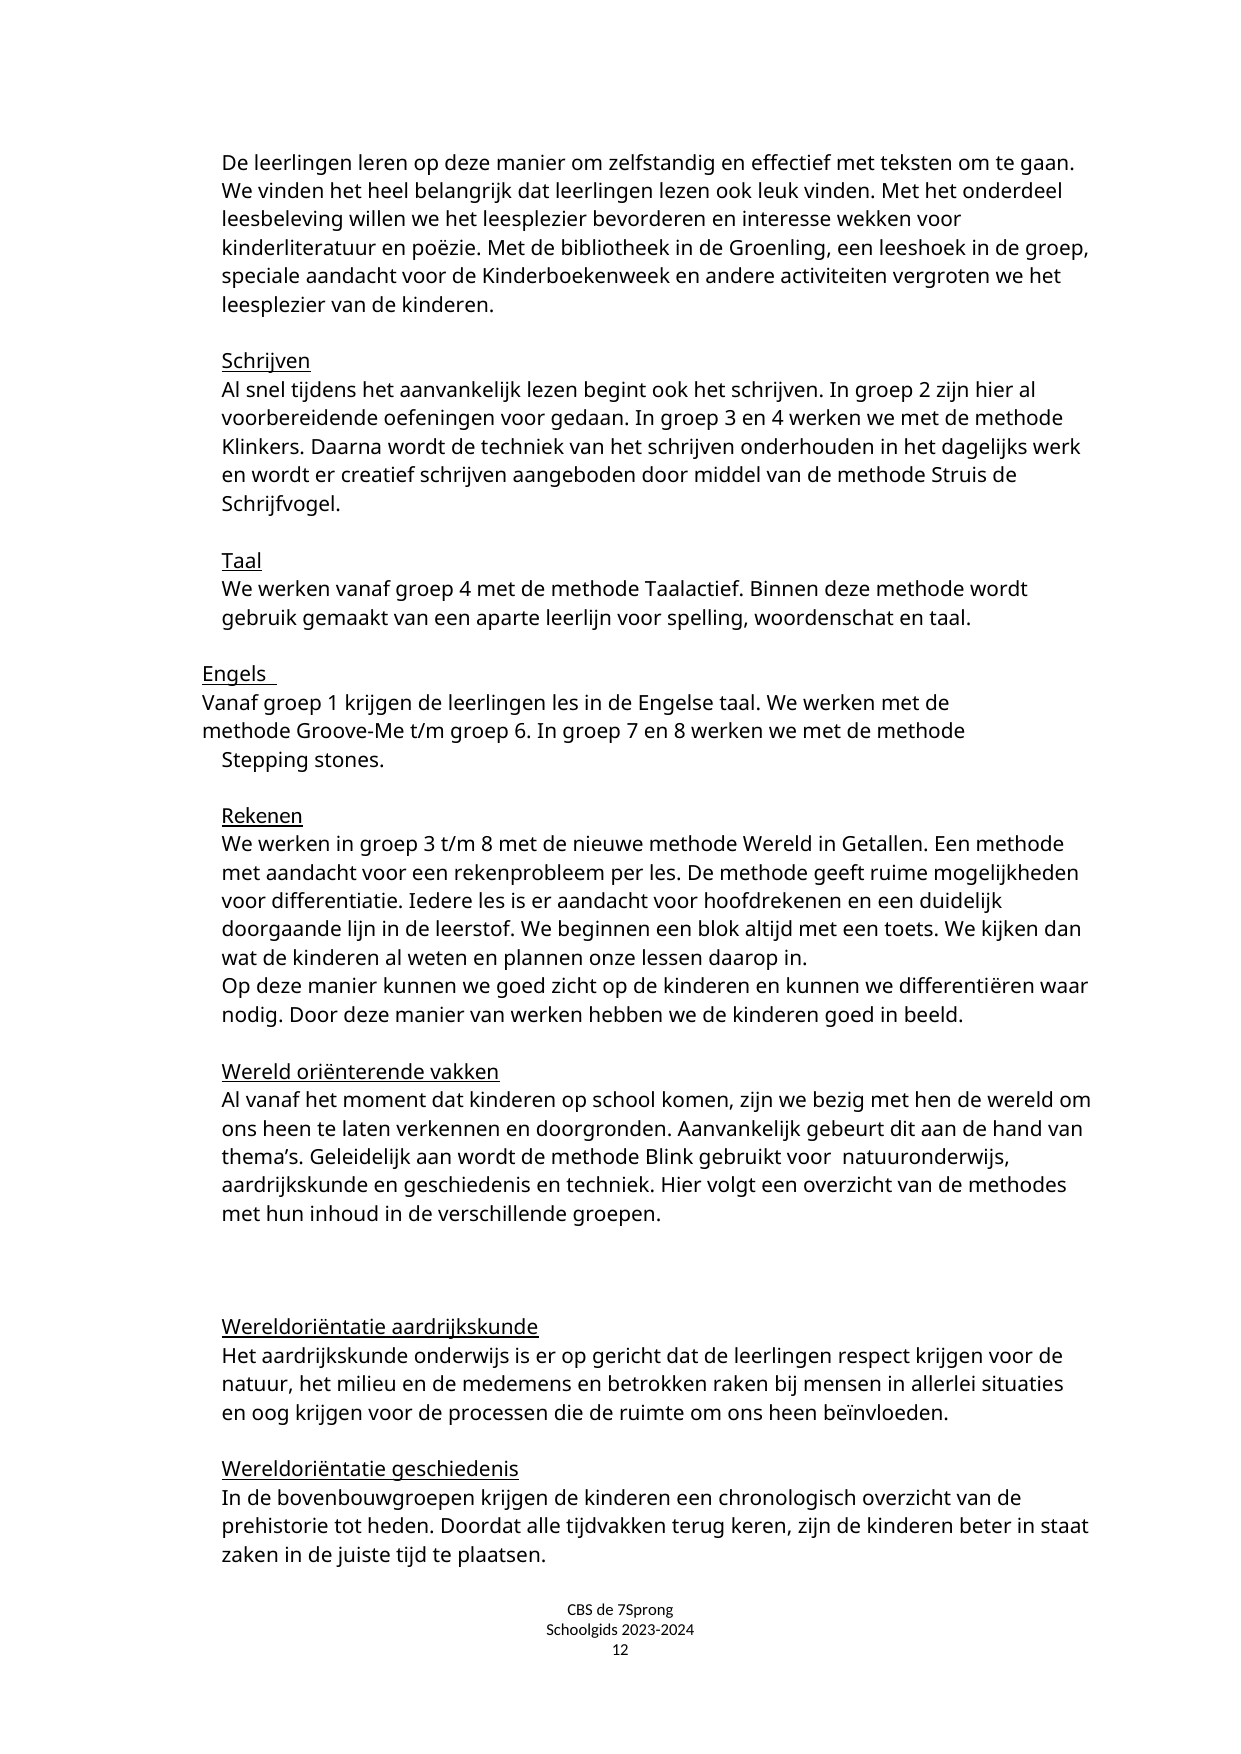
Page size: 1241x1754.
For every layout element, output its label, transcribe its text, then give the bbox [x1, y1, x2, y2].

text Op deze manier kunnen we goed zicht op de kinderen en kunnen we differentiëren waar nodig. Door deze manier van werken hebben we de kinderen goed in beeld. [221, 971, 1093, 1028]
text Engels [148, 659, 1093, 688]
text methode Groove-Me t/m groep 6. In groep 7 en 8 werken we met de methode [148, 716, 1093, 745]
text Taal [148, 546, 1093, 574]
text Wereldoriëntatie aardrijkskunde [148, 1312, 1093, 1341]
text Het aardrijkskunde onderwijs is er op gericht dat de leerlingen respect krijgen voor de natuur, het milieu en de medemens en betrokken raken bij mensen in allerlei situaties en oog krijgen voor de processen die de ruimte om ons heen beïnvloeden. [221, 1341, 1093, 1426]
text We werken vanaf groep 4 met de methode Taalactief. Binnen deze methode wordt gebruik gemaakt van een aparte leerlijn voor spelling, woordenschat en taal. [221, 574, 1093, 631]
text Al snel tijdens het aanvankelijk lezen begint ook het schrijven. In groep 2 zijn hier al voorbereidende oefeningen voor gedaan. In groep 3 en 4 werken we met de methode Klinkers. Daarna wordt de techniek van het schrijven onderhouden in het dagelijks werk en wordt er creatief schrijven aangeboden door middel van de methode Struis de Schrijfvogel. [221, 375, 1093, 517]
text Al vanaf het moment dat kinderen op school komen, zijn we bezig met hen de wereld om ons heen te laten verkennen en doorgronden. Aanvankelijk gebeurt dit aan de hand van thema’s. Geleidelijk aan wordt de methode Blink gebruikt voor natuuronderwijs, aardrijkskunde en geschiedenis en techniek. Hier volgt een overzicht van de methodes met hun inhoud in de verschillende groepen. [221, 1085, 1093, 1227]
text Vanaf groep 1 krijgen de leerlingen les in de Engelse taal. We werken met de [148, 688, 1093, 716]
text De leerlingen leren op deze manier om zelfstandig en effectief met teksten om te gaan. We vinden het heel belangrijk dat leerlingen lezen ook leuk vinden. Met het onderdeel leesbeleving willen we het leesplezier bevorderen en interesse wekken voor kinderliteratuur en poëzie. Met de bibliotheek in de Groenling, een leeshoek in de groep, speciale aandacht voor de Kinderboekenweek en andere activiteiten vergroten we het leesplezier van de kinderen. [221, 148, 1093, 318]
text Stepping stones. [148, 745, 1093, 773]
text Rekenen [148, 801, 1093, 829]
text Wereld oriënterende vakken [148, 1057, 1093, 1085]
text Wereldoriëntatie geschiedenis [221, 1454, 1093, 1483]
text Schrijven [148, 347, 1093, 375]
text In de bovenbouwgroepen krijgen de kinderen een chronologisch overzicht van de prehistorie tot heden. Doordat alle tijdvakken terug keren, zijn de kinderen beter in staat zaken in de juiste tijd te plaatsen. [221, 1483, 1093, 1568]
text We werken in groep 3 t/m 8 met de nieuwe methode Wereld in Getallen. Een methode met aandacht voor een rekenprobleem per les. De methode geeft ruime mogelijkheden voor differentiatie. Iedere les is er aandacht voor hoofdrekenen en een duidelijk doorgaande lijn in de leerstof. We beginnen een blok altijd met een toets. We kijken dan wat de kinderen al weten en plannen onze lessen daarop in. [221, 829, 1093, 971]
